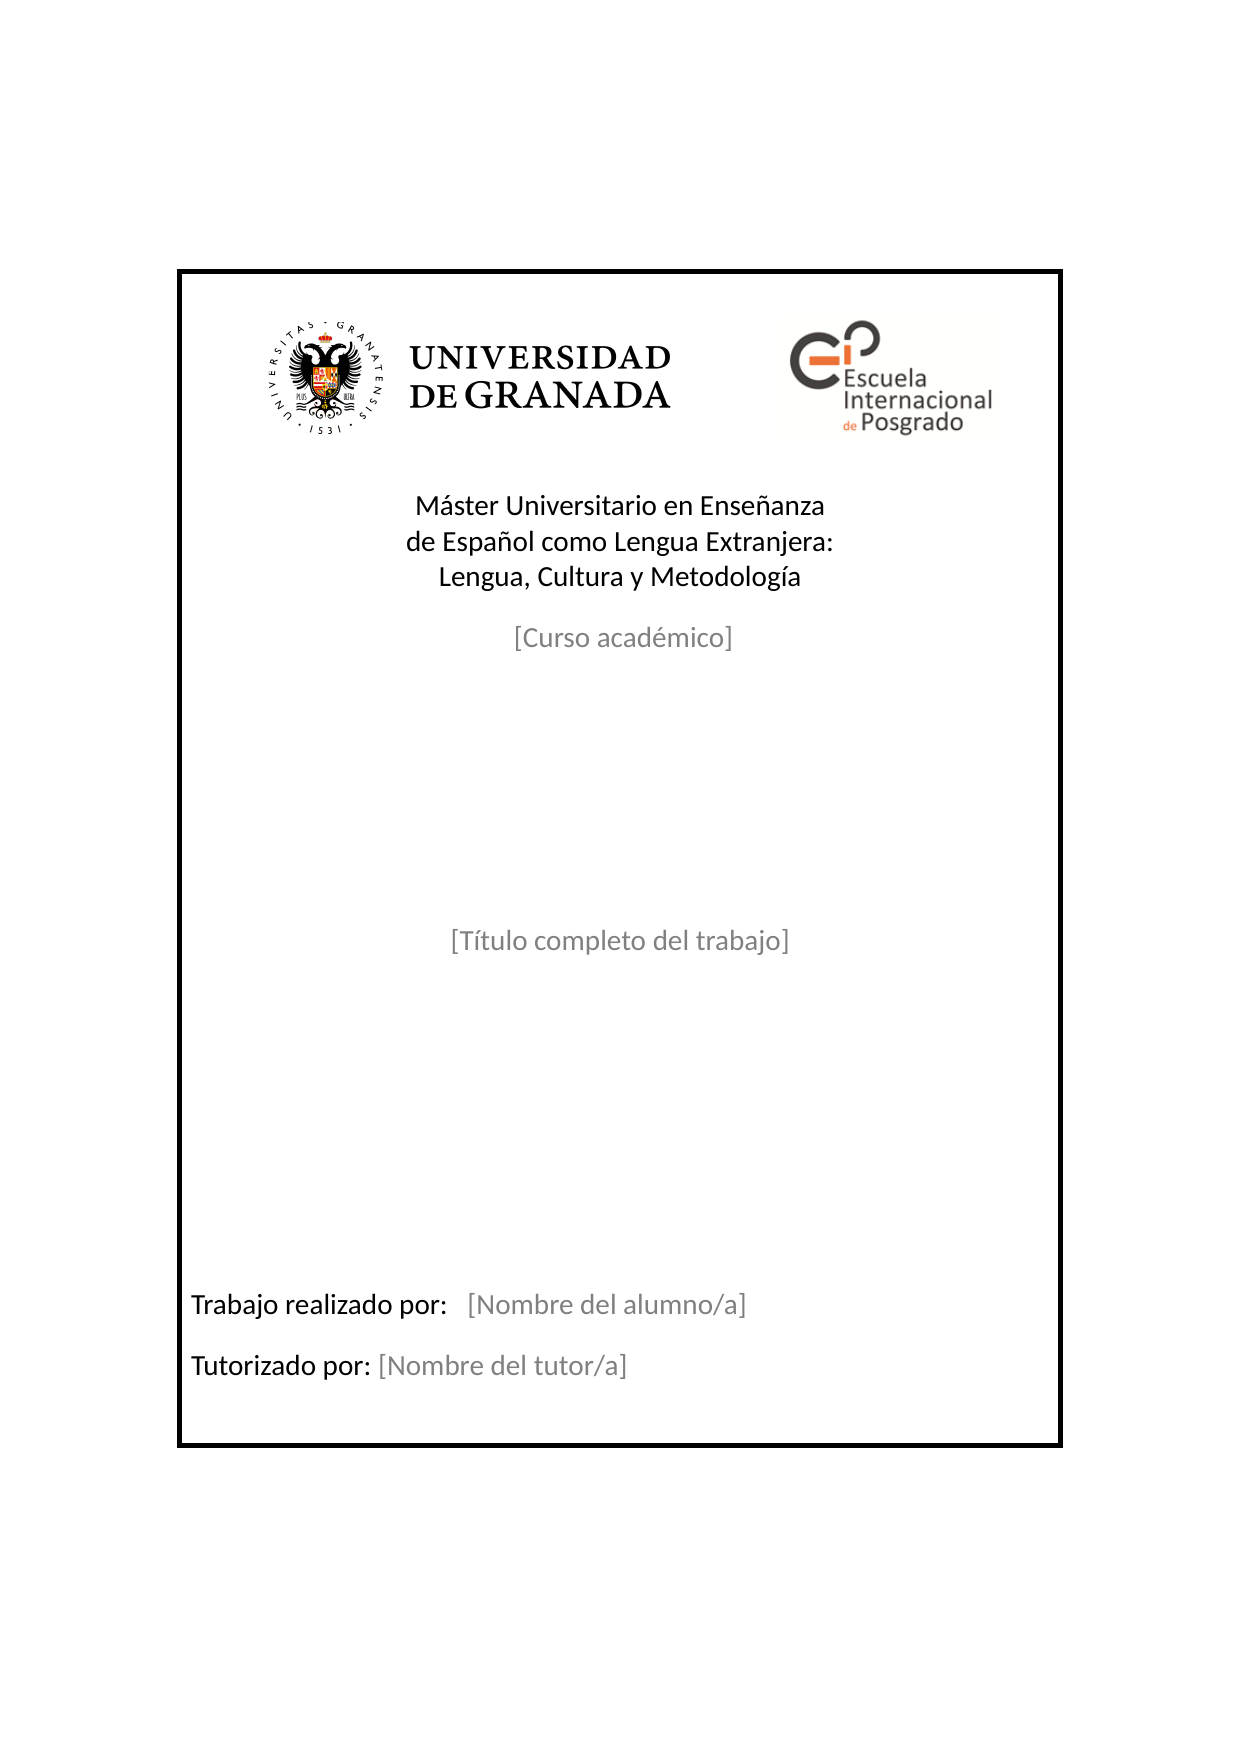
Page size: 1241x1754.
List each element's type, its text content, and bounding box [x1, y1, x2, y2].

picture [776, 314, 1005, 442]
picture [268, 322, 671, 434]
table_header Máster Universitario en Enseñanza de Español como Lengua Extranjera: Lengua, Cultura y Metodología [Curso académico] [Título completo del trabajo] Trabajo realizado por: [Nombre del alumno/a] Tutorizado por: [Nombre del tutor/a] [182, 274, 1058, 1443]
